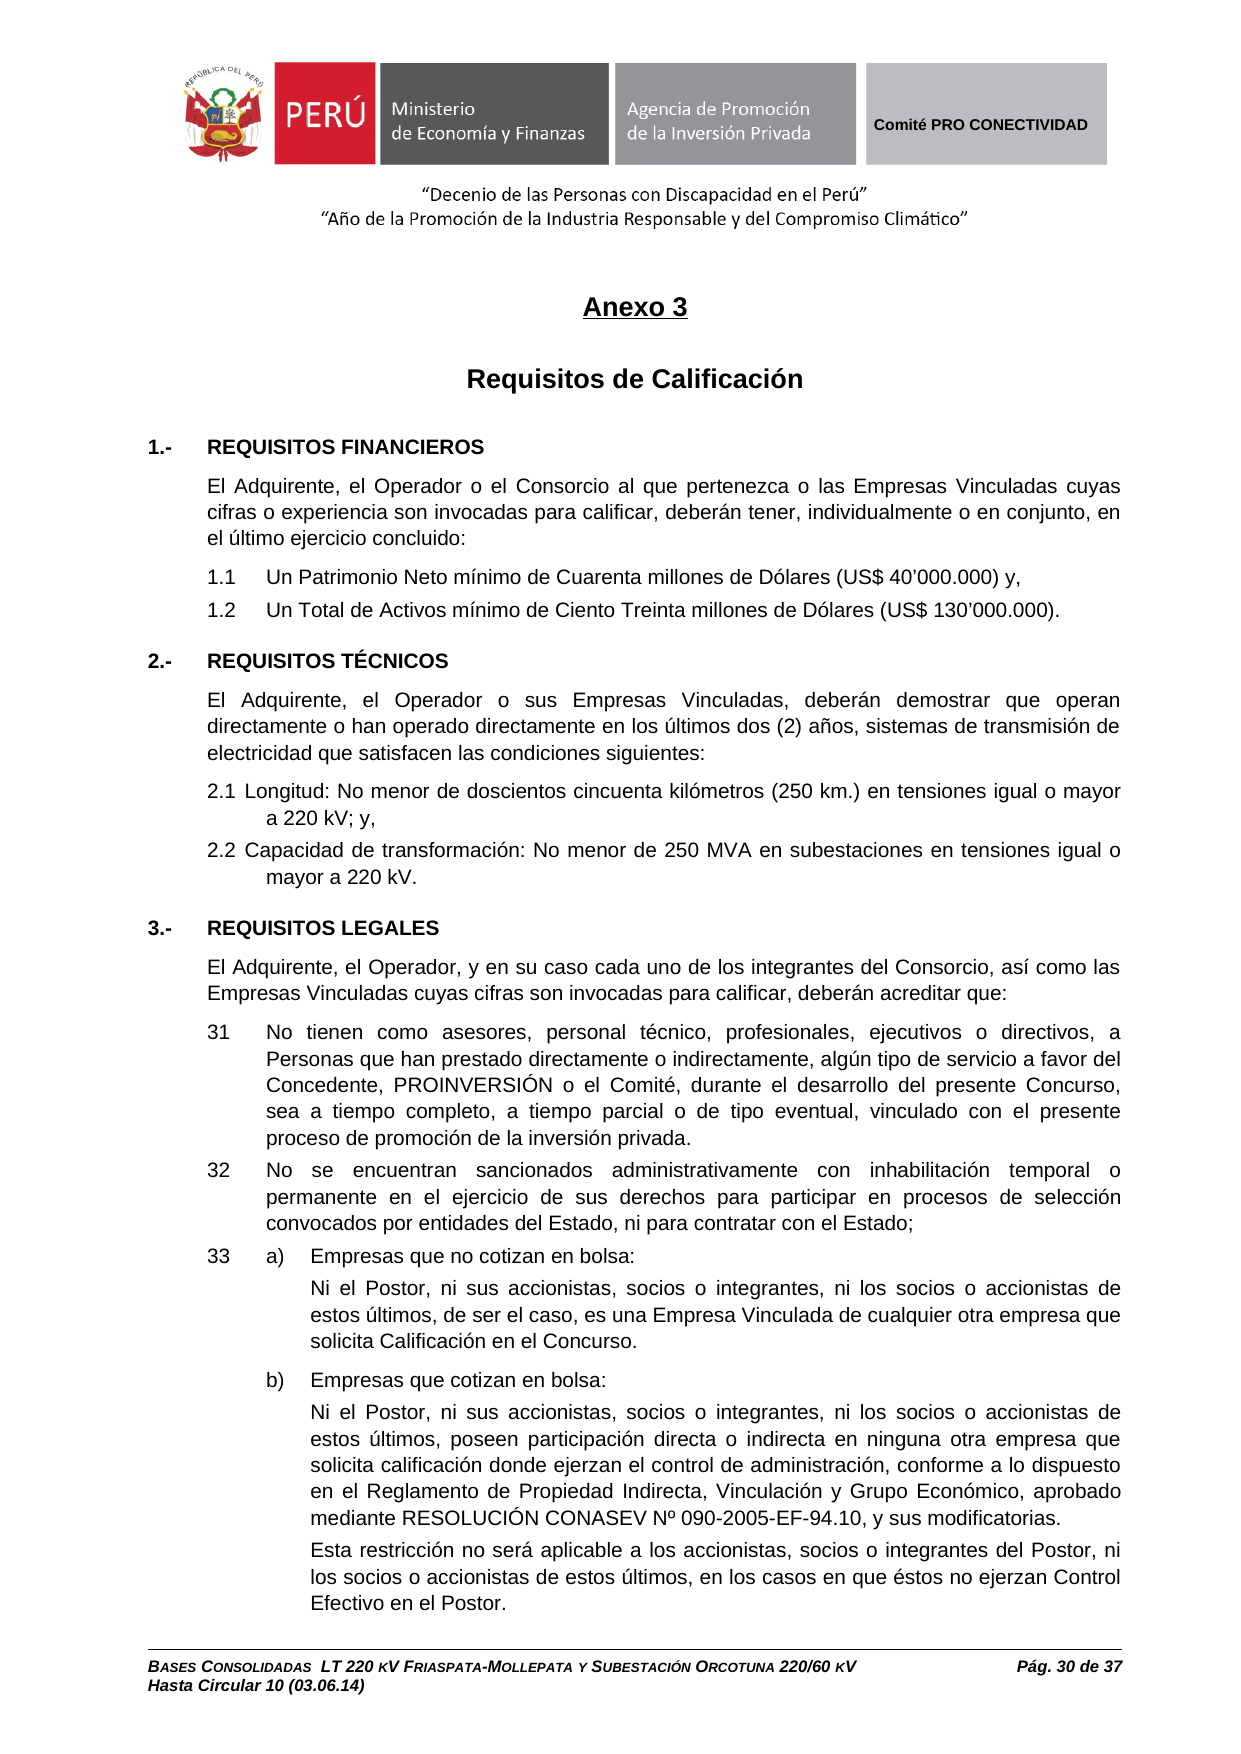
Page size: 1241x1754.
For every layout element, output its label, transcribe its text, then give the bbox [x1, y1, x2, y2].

text Esta restricción no será aplicable a los accionistas, socios o integrantes del Postor, ni los socios o accionistas de estos últimos, en los casos en que éstos no ejerzan Control Efectivo en el Postor. [310, 1538, 1122, 1615]
list a) Empresas que no cotizan en bolsa: [207, 1243, 1122, 1267]
list No se encuentran sancionados administrativamente con inhabilitación temporal o permanente en el ejercicio de sus derechos para participar en procesos de selección convocados por entidades del Estado, ni para contratar con el Estado; [207, 1158, 1122, 1235]
list Capacidad de transformación: No menor de 250 MVA en subestaciones en tensiones igual o mayor a 220 kV. [207, 838, 1122, 889]
text El Adquirente, el Operador o sus Empresas Vinculadas, deberán demostrar que operan directamente o han operado directamente en los últimos dos (2) años, sistemas de transmisión de electricidad que satisfacen las condiciones siguientes: [207, 688, 1122, 764]
text El Adquirente, el Operador o el Consorcio al que pertenezca o las Empresas Vinculadas cuyas cifras o experiencia son invocadas para calificar, deberán tener, individualmente o en conjunto, en el último ejercicio concluido: [207, 473, 1122, 550]
list Un Total de Activos mínimo de Ciento Treinta millones de Dólares (US$ 130’000.000). [207, 598, 1122, 622]
text b) Empresas que cotizan en bolsa: [266, 1368, 1122, 1392]
list REQUISITOS FINANCIEROS [148, 434, 1122, 458]
list Un Patrimonio Neto mínimo de Cuarenta millones de Dólares (US$ 40’000.000) y, [207, 565, 1122, 589]
text El Adquirente, el Operador, y en su caso cada uno de los integrantes del Consorcio, así como las Empresas Vinculadas cuyas cifras son invocadas para calificar, deberán acreditar que: [207, 955, 1122, 1005]
list No tienen como asesores, personal técnico, profesionales, ejecutivos o directivos, a Personas que han prestado directamente o indirectamente, algún tipo de servicio a favor del Concedente, PROINVERSIÓN o el Comité, durante el desarrollo del presente Concurso, sea a tiempo completo, a tiempo parcial o de tipo eventual, vinculado con el presente proceso de promoción de la inversión privada. [207, 1020, 1122, 1149]
picture [173, 47, 1116, 235]
text Ni el Postor, ni sus accionistas, socios o integrantes, ni los socios o accionistas de estos últimos, poseen participación directa o indirecta en ninguna otra empresa que solicita calificación donde ejerzan el control de administración, conforme a lo dispuesto en el Reglamento de Propiedad Indirecta, Vinculación y Grupo Económico, aprobado mediante RESOLUCIÓN CONASEV Nº 090-2005-EF-94.10, y sus modificatorias. [310, 1400, 1122, 1529]
text Ni el Postor, ni sus accionistas, socios o integrantes, ni los socios o accionistas de estos últimos, de ser el caso, es una Empresa Vinculada de cualquier otra empresa que solicita Calificación en el Concurso. [310, 1276, 1122, 1353]
list REQUISITOS LEGALES [148, 916, 1122, 940]
list Longitud: No menor de doscientos cincuenta kilómetros (250 km.) en tensiones igual o mayor a 220 kV; y, [207, 779, 1122, 830]
text Requisitos de Calificación [148, 363, 1122, 394]
list REQUISITOS TÉCNICOS [148, 649, 1122, 673]
text Anexo 3 [148, 291, 1122, 322]
